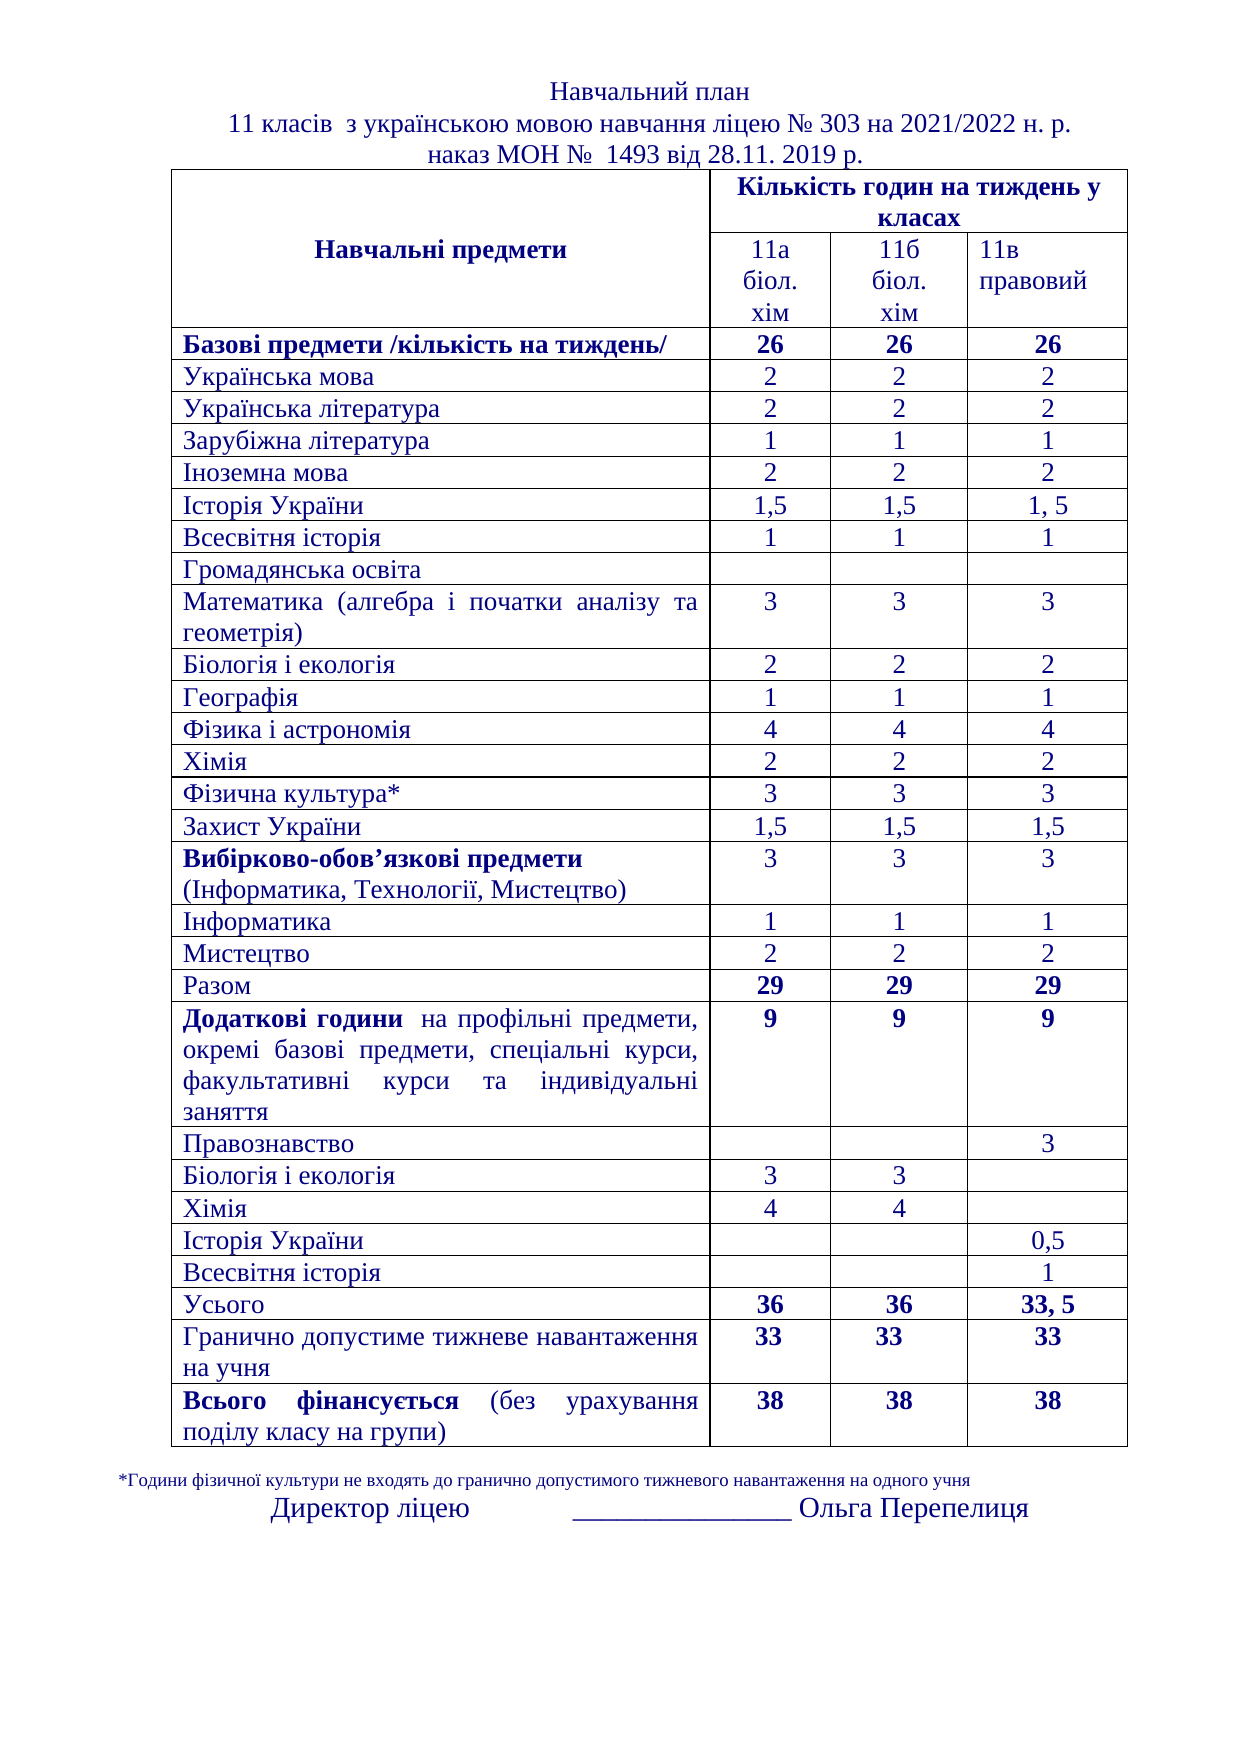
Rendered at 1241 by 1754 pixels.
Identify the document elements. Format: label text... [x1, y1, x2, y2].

table_cell 29 [968, 970, 1127, 1001]
table_cell 1,5 [711, 489, 830, 520]
table_cell 26 [968, 328, 1127, 359]
table_cell [831, 1224, 967, 1255]
table_cell Хімія [172, 745, 709, 776]
table_cell 1 [968, 905, 1127, 936]
table_cell Громадянська освіта [172, 553, 709, 584]
table_cell Інформатика [172, 905, 709, 936]
table_cell 26 [831, 328, 967, 359]
table_cell 2 [711, 360, 830, 391]
table_cell Додаткові години на профільні предмети, окремі базові предмети, спеціальні курси, факультативні курси та індивідуальні заняття [172, 1002, 709, 1126]
table_cell [711, 1256, 830, 1287]
table_cell 0,5 [968, 1224, 1127, 1255]
table_cell [831, 1256, 967, 1287]
table_cell 2 [831, 457, 967, 488]
table_cell [968, 1160, 1127, 1191]
table_cell Всього фінансується (без урахування поділу класу на групи) [172, 1384, 709, 1446]
table_cell 33 [831, 1320, 967, 1383]
table_cell 4 [968, 713, 1127, 744]
table_cell [968, 553, 1127, 584]
table_cell 2 [831, 937, 967, 968]
table_cell 9 [711, 1002, 830, 1126]
table_cell 4 [831, 1192, 967, 1223]
table_cell Географія [172, 681, 709, 712]
table_cell 2 [968, 649, 1127, 680]
text наказ МОН № 1493 від 28.11. 2019 р. [118, 138, 1172, 169]
table_cell Біологія і екологія [172, 649, 709, 680]
table_cell 1 [711, 681, 830, 712]
table_cell 29 [831, 970, 967, 1001]
table_cell 1 [711, 424, 830, 456]
table_cell 1 [968, 521, 1127, 552]
table_cell 1,5 [711, 810, 830, 841]
table_cell 1 [831, 424, 967, 456]
table_cell 3 [711, 842, 830, 904]
table_cell 4 [711, 713, 830, 744]
table_cell [711, 553, 830, 584]
table_cell Захист України [172, 810, 709, 841]
table_cell 2 [968, 937, 1127, 968]
table_cell 1 [968, 1256, 1127, 1287]
table_cell 3 [711, 778, 830, 808]
table_cell 33 [968, 1320, 1127, 1383]
table_cell 11в правовий [968, 233, 1127, 327]
table_cell 3 [831, 585, 967, 648]
text 11 класів з українською мовою навчання ліцею № 303 на 2021/2022 н. р. [118, 107, 1181, 138]
table_cell 36 [831, 1288, 967, 1319]
table_cell 1,5 [831, 810, 967, 841]
table_cell Вибірково-обов’язкові предмети (Інформатика, Технології, Мистецтво) [172, 842, 709, 904]
table_cell Гранично допустиме тижневе навантаження на учня [172, 1320, 709, 1383]
table_cell 33, 5 [968, 1288, 1127, 1319]
table_cell Правознавство [172, 1127, 709, 1158]
table_cell 1,5 [831, 489, 967, 520]
table_cell 2 [711, 937, 830, 968]
table_header Навчальні предмети [172, 170, 709, 327]
table_cell Українська мова [172, 360, 709, 391]
table_header Кількість годин на тиждень у класах [711, 170, 1127, 232]
table_cell 2 [968, 392, 1127, 423]
table_cell 3 [968, 842, 1127, 904]
table_cell 3 [968, 585, 1127, 648]
table_cell Фізика і астрономія [172, 713, 709, 744]
table_cell 2 [711, 457, 830, 488]
table_cell 3 [831, 1160, 967, 1191]
table_cell 2 [831, 392, 967, 423]
table_cell 1,5 [968, 810, 1127, 841]
table_cell 3 [968, 1127, 1127, 1158]
table_cell 1 [831, 905, 967, 936]
table_cell 3 [711, 1160, 830, 1191]
table_cell 11а біол. хім [711, 233, 830, 327]
table_cell 1 [968, 681, 1127, 712]
table_cell 1 [711, 905, 830, 936]
table_cell Зарубіжна література [172, 424, 709, 456]
table_cell 2 [968, 457, 1127, 488]
table_cell 4 [831, 713, 967, 744]
text Навчальний план [118, 76, 1181, 107]
table_cell 1 [831, 681, 967, 712]
table_cell 3 [831, 842, 967, 904]
table_cell 36 [711, 1288, 830, 1319]
table_cell Іноземна мова [172, 457, 709, 488]
table_cell Разом [172, 970, 709, 1001]
table_cell 9 [831, 1002, 967, 1126]
table_cell [831, 553, 967, 584]
table_cell 2 [968, 745, 1127, 776]
table_cell 2 [711, 392, 830, 423]
table_cell [711, 1127, 830, 1158]
table_cell 26 [711, 328, 830, 359]
table_cell 2 [711, 745, 830, 776]
table_cell 3 [711, 585, 830, 648]
table_cell 38 [831, 1384, 967, 1446]
table_cell [831, 1127, 967, 1158]
table_cell 38 [968, 1384, 1127, 1446]
table_cell Хімія [172, 1192, 709, 1223]
table_cell 2 [831, 360, 967, 391]
table_cell 1 [968, 424, 1127, 456]
table_cell 2 [968, 360, 1127, 391]
text Директор ліцею _______________ Ольга Перепелиця [118, 1490, 1181, 1524]
table_cell Українська література [172, 392, 709, 423]
table_cell 33 [711, 1320, 830, 1383]
table_cell 4 [711, 1192, 830, 1223]
table_cell 1 [831, 521, 967, 552]
table_cell 9 [968, 1002, 1127, 1126]
table_cell 1, 5 [968, 489, 1127, 520]
table_cell 2 [831, 745, 967, 776]
table_cell Історія України [172, 1224, 709, 1255]
table_cell 3 [831, 778, 967, 808]
table_cell [711, 1224, 830, 1255]
table_cell 29 [711, 970, 830, 1001]
table_cell Математика (алгебра і початки аналізу та геометрія) [172, 585, 709, 648]
table_cell 11б біол. хім [831, 233, 967, 327]
table_cell [968, 1192, 1127, 1223]
table_cell 1 [711, 521, 830, 552]
table_cell Всесвітня історія [172, 521, 709, 552]
table_cell Усього [172, 1288, 709, 1319]
table_cell 38 [711, 1384, 830, 1446]
table_cell 2 [711, 649, 830, 680]
table_cell Фізична культура* [172, 778, 709, 808]
table_cell 2 [831, 649, 967, 680]
text *Години фізичної культури не входять до гранично допустимого тижневого навантаження на одного учня [118, 1469, 1181, 1490]
table_cell Всесвітня історія [172, 1256, 709, 1287]
table_cell Історія України [172, 489, 709, 520]
table_cell Базові предмети /кількість на тиждень/ [172, 328, 709, 359]
table_cell Біологія і екологія [172, 1160, 709, 1191]
table_cell 3 [968, 778, 1127, 808]
table_cell Мистецтво [172, 937, 709, 968]
